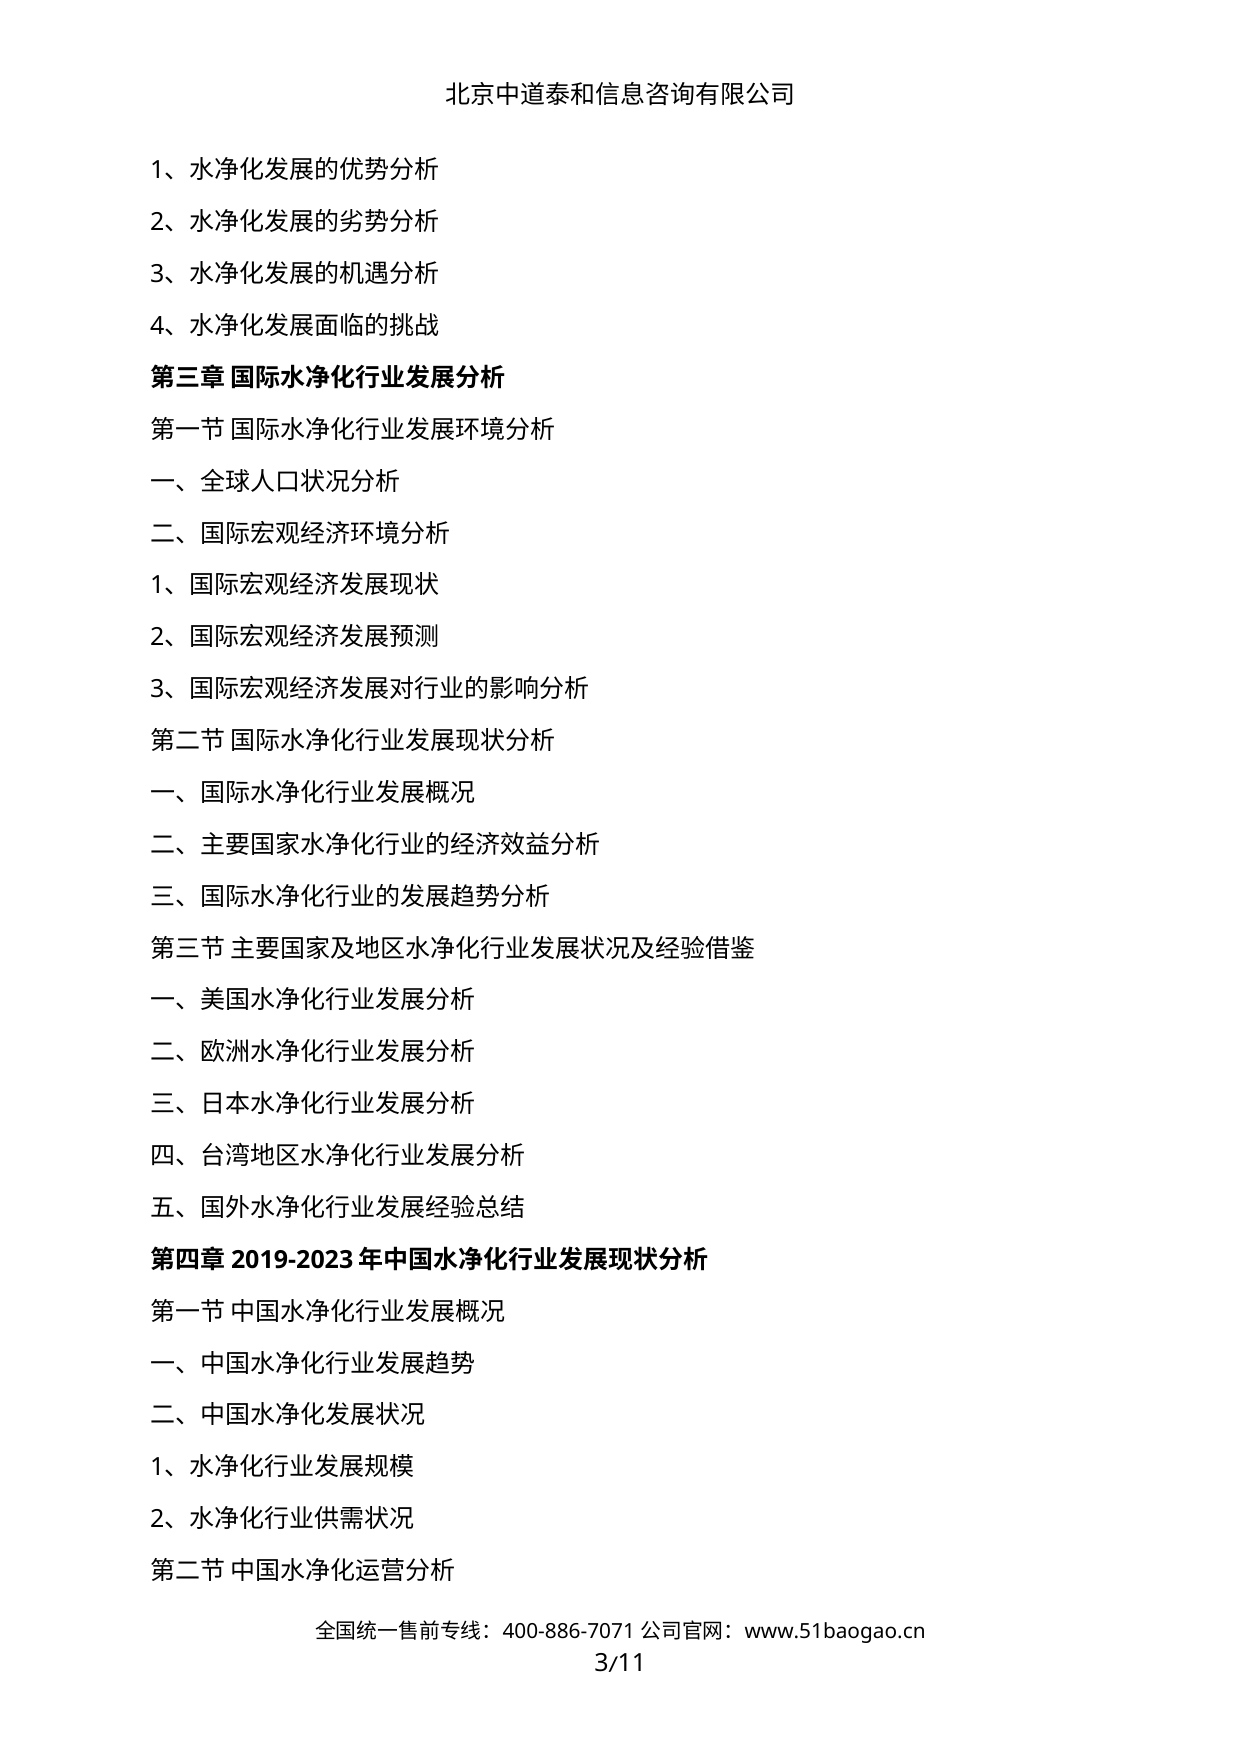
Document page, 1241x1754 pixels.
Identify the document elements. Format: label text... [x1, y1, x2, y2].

text 3、水净化发展的机遇分析 [150, 254, 1090, 290]
text 三、日本水净化行业发展分析 [150, 1084, 1090, 1120]
text 第一节 中国水净化行业发展概况 [150, 1291, 1090, 1327]
text 第四章 2019-2023年中国水净化行业发展现状分析 [150, 1239, 1090, 1276]
text 三、国际水净化行业的发展趋势分析 [150, 876, 1090, 912]
text 一、国际水净化行业发展概况 [150, 772, 1090, 809]
text 第二节 中国水净化运营分析 [150, 1551, 1090, 1587]
text 1、水净化行业发展规模 [150, 1447, 1090, 1483]
text 二、主要国家水净化行业的经济效益分析 [150, 824, 1090, 861]
text 第三节 主要国家及地区水净化行业发展状况及经验借鉴 [150, 928, 1090, 964]
text 一、中国水净化行业发展趋势 [150, 1343, 1090, 1379]
text 3、国际宏观经济发展对行业的影响分析 [150, 669, 1090, 705]
text 4、水净化发展面临的挑战 [150, 306, 1090, 342]
text 二、中国水净化发展状况 [150, 1395, 1090, 1431]
text 1、水净化发展的优势分析 [150, 150, 1090, 186]
text 二、国际宏观经济环境分析 [150, 513, 1090, 549]
text 一、美国水净化行业发展分析 [150, 980, 1090, 1016]
text 四、台湾地区水净化行业发展分析 [150, 1136, 1090, 1172]
text 一、全球人口状况分析 [150, 461, 1090, 497]
text 第三章 国际水净化行业发展分析 [150, 357, 1090, 394]
text 2、水净化行业供需状况 [150, 1499, 1090, 1535]
text 二、欧洲水净化行业发展分析 [150, 1032, 1090, 1068]
text 2、国际宏观经济发展预测 [150, 617, 1090, 653]
text 第一节 国际水净化行业发展环境分析 [150, 409, 1090, 446]
text 第二节 国际水净化行业发展现状分析 [150, 721, 1090, 757]
text 1、国际宏观经济发展现状 [150, 565, 1090, 601]
text 2、水净化发展的劣势分析 [150, 202, 1090, 238]
text 五、国外水净化行业发展经验总结 [150, 1187, 1090, 1224]
